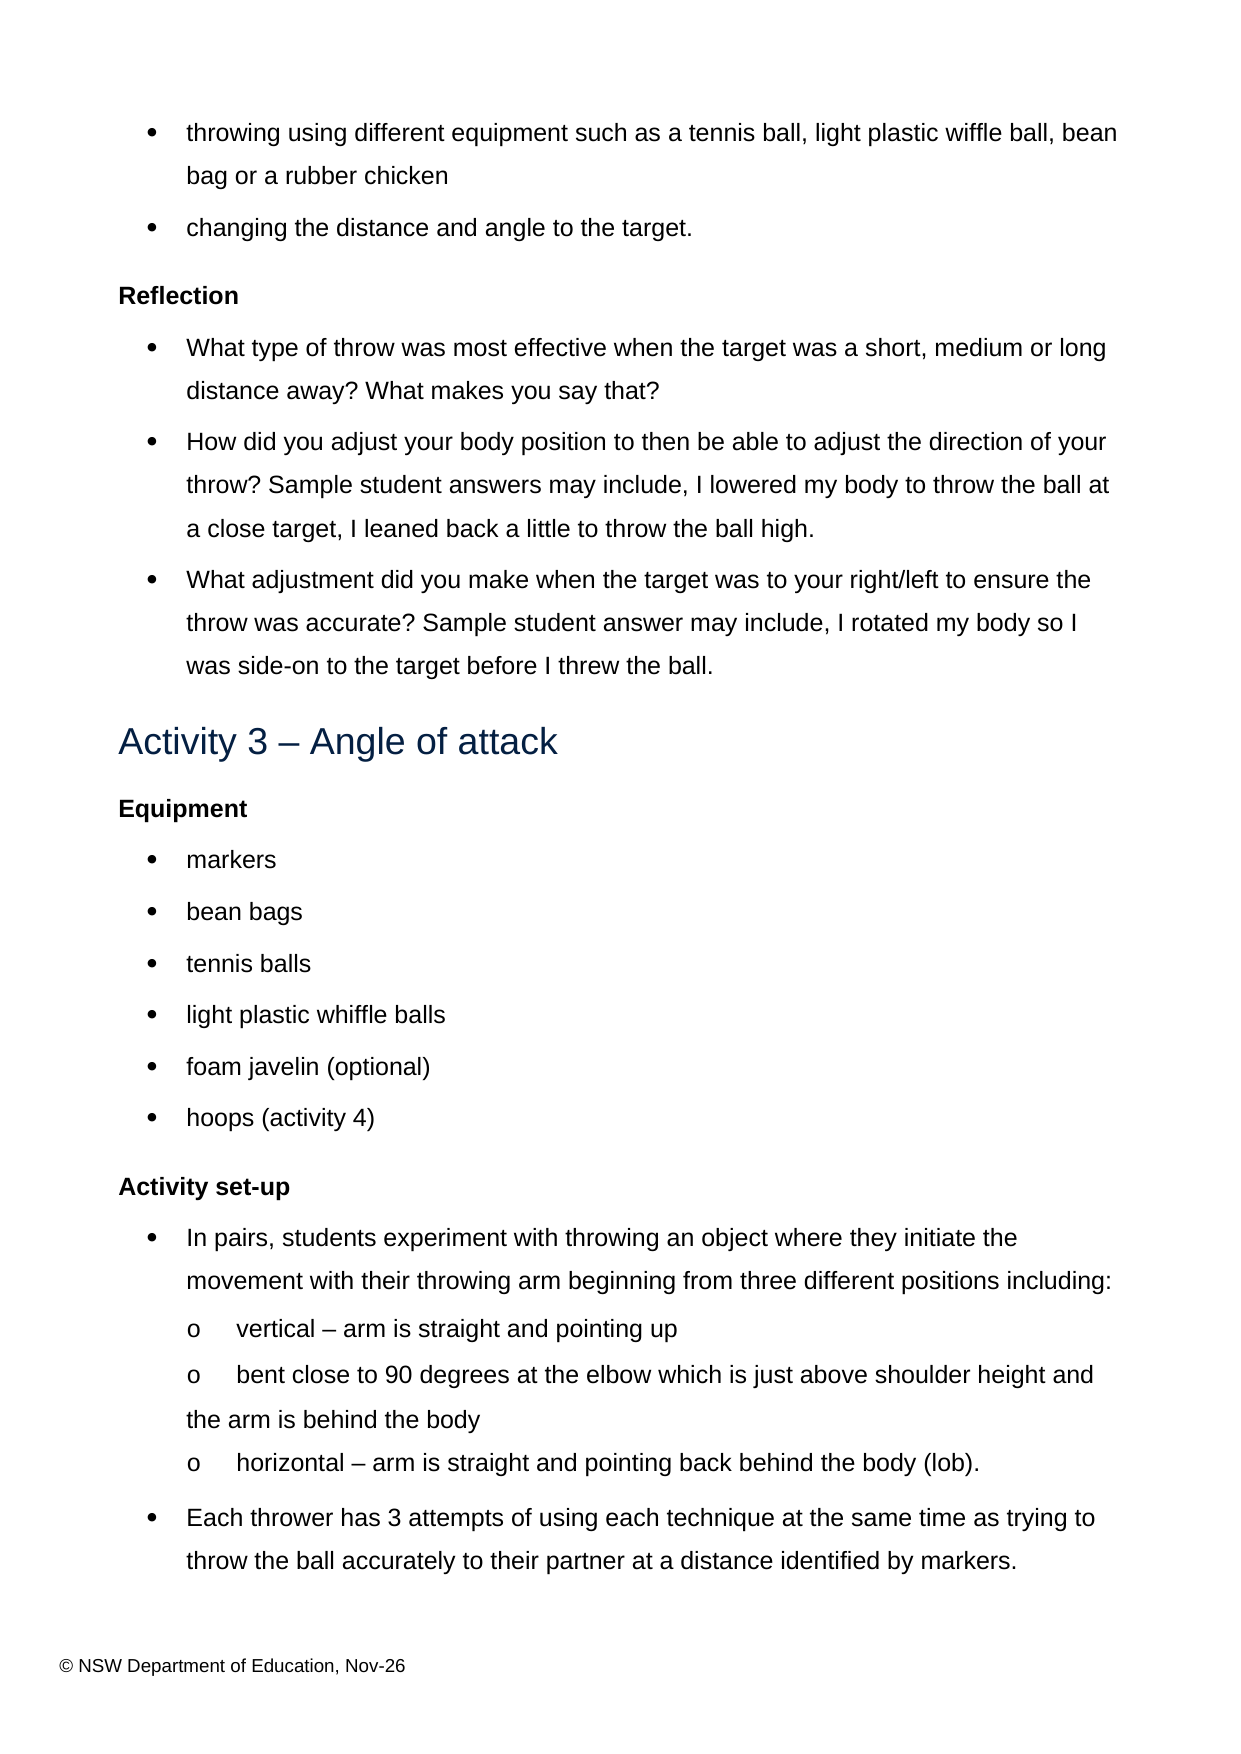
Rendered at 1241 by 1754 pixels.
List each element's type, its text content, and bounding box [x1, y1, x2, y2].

list markers [148, 846, 1122, 874]
list Each thrower has 3 attempts of using each technique at the same time as trying to throw the ball accurately to their partner at a distance identified by markers. [148, 1503, 1122, 1575]
list In pairs, students experiment with throwing an object where they initiate the movement with their throwing arm beginning from three different positions including: [148, 1223, 1122, 1295]
text Activity set-up [118, 1172, 1122, 1200]
subtitle Activity 3 – Angle of attack [118, 719, 1122, 763]
list bent close to 90 degrees at the elbow which is just above shoulder height and the arm is behind the body [186, 1360, 1122, 1434]
list bean bags [148, 897, 1122, 926]
list vertical – arm is straight and pointing up [186, 1313, 1122, 1344]
text Reflection [118, 281, 1122, 310]
list What adjustment did you make when the target was to your right/left to ensure the throw was accurate? Sample student answer may include, I rotated my body so I was side-on to the target before I threw the ball. [148, 565, 1122, 680]
list How did you adjust your body position to then be able to adjust the direction of your throw? Sample student answers may include, I lowered my body to throw the ball at a close target, I leaned back a little to throw the ball high. [148, 427, 1122, 542]
list hoops (activity 4) [148, 1103, 1122, 1132]
list throwing using different equipment such as a tennis ball, light plastic wiffle ball, bean bag or a rubber chicken [148, 118, 1122, 190]
list What type of throw was most effective when the target was a short, medium or long distance away? What makes you say that? [148, 332, 1122, 404]
list horizontal – arm is straight and pointing back behind the body (lob). [186, 1448, 1122, 1479]
list light plastic whiffle balls [148, 1000, 1122, 1029]
text Equipment [118, 794, 1122, 823]
list changing the distance and angle to the target. [148, 213, 1122, 242]
list tennis balls [148, 949, 1122, 977]
list foam javelin (optional) [148, 1052, 1122, 1081]
